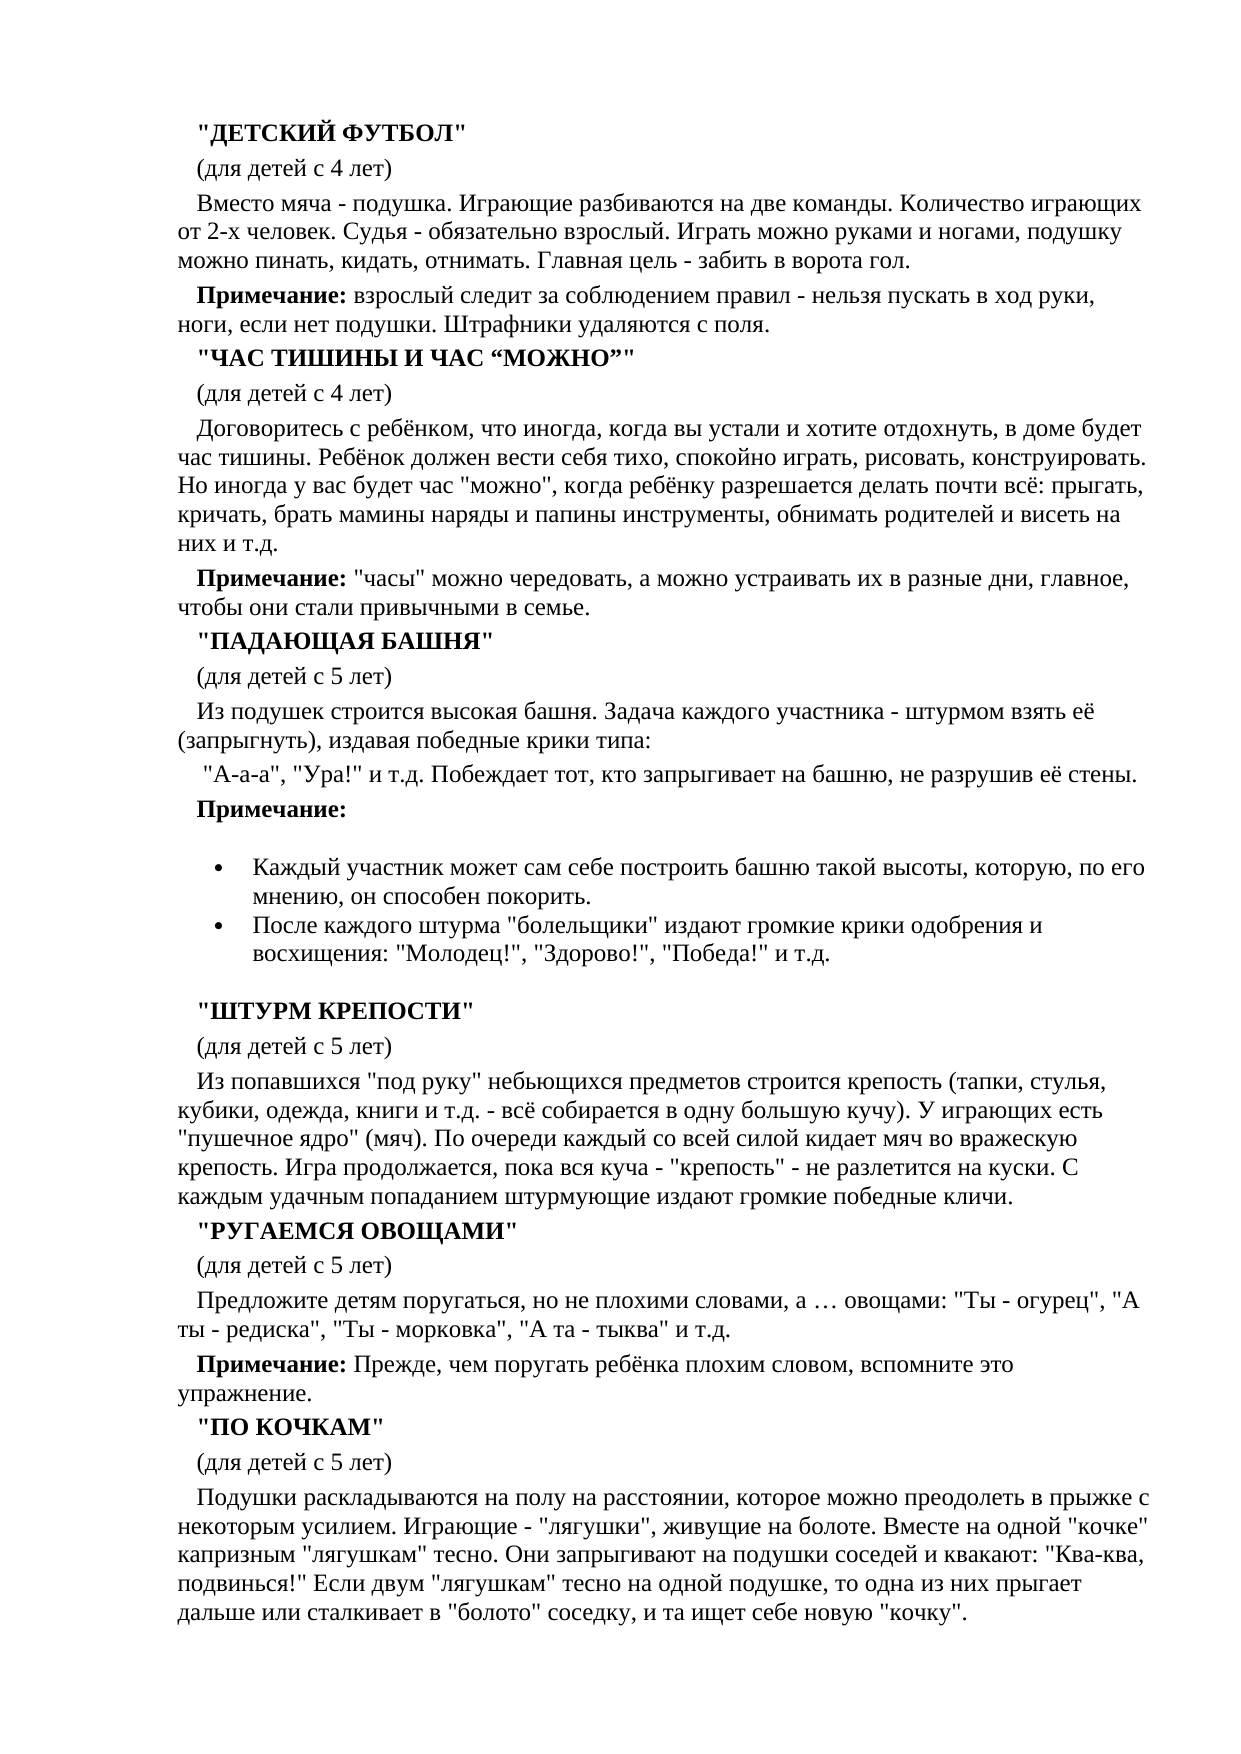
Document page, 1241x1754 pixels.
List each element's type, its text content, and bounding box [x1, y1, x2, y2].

text (для детей с 5 лет) [177, 661, 1152, 690]
list После каждого штурма "болельщики" издают громкие крики одобрения и восхищения: "Молодец!", "Здорово!", "Победа!" и т.д. [215, 910, 1152, 967]
text "ДЕТСКИЙ ФУТБОЛ" [177, 118, 1152, 147]
text "А-а-а", "Ура!" и т.д. Побеждает тот, кто запрыгивает на башню, не разрушив её стены. [177, 759, 1152, 788]
text Из попавшихся "под руку" небьющихся предметов строится крепость (тапки, стулья, кубики, одежда, книги и т.д. - всё собирается в одну большую кучу). У играющих есть "пушечное ядро" (мяч). По очереди каждый со всей силой кидает мяч во вражескую крепость. Игра продолжается, пока вся куча - "крепость" - не разлетится на куски. С каждым удачным попаданием штурмующие издают громкие победные кличи. [177, 1066, 1152, 1210]
text (для детей с 4 лет) [177, 153, 1152, 182]
text Примечание: взрослый следит за соблюдением правил - нельзя пускать в ход руки, ноги, если нет подушки. Штрафники удаляются с поля. [177, 280, 1152, 337]
text Примечание: Прежде, чем поругать ребёнка плохим словом, вспомните это упражнение. [177, 1349, 1152, 1406]
text Договоритесь с ребёнком, что иногда, когда вы устали и хотите отдохнуть, в доме будет час тишины. Ребёнок должен вести себя тихо, спокойно играть, рисовать, конструировать. Но иногда у вас будет час "можно", когда ребёнку разрешается делать почти всё: прыгать, кричать, брать мамины наряды и папины инструменты, обнимать родителей и висеть на них и т.д. [177, 413, 1152, 557]
text "РУГАЕМСЯ ОВОЩАМИ" [177, 1216, 1152, 1244]
text "ПО КОЧКАМ" [177, 1412, 1152, 1441]
text "ШТУРМ КРЕПОСТИ" [177, 996, 1152, 1025]
text Примечание: "часы" можно чередовать, а можно устраивать их в разные дни, главное, чтобы они стали привычными в семье. [177, 563, 1152, 620]
text (для детей с 5 лет) [177, 1447, 1152, 1476]
text Подушки раскладываются на полу на расстоянии, которое можно преодолеть в прыжке с некоторым усилием. Играющие - "лягушки", живущие на болоте. Вместе на одной "кочке" капризным "лягушкам" тесно. Они запрыгивают на подушки соседей и квакают: "Ква-ква, подвинься!" Если двум "лягушкам" тесно на одной подушке, то одна из них прыгает дальше или сталкивает в "болото" соседку, и та ищет себе новую "кочку". [177, 1482, 1152, 1626]
text Предложите детям поругаться, но не плохими словами, а … овощами: "Ты - огурец", "А ты - редиска", "Ты - морковка", "А та - тыква" и т.д. [177, 1285, 1152, 1343]
text "ЧАС ТИШИНЫ И ЧАС “МОЖНО”" [177, 343, 1152, 372]
text (для детей с 4 лет) [177, 378, 1152, 407]
text "ПАДАЮЩАЯ БАШНЯ" [177, 626, 1152, 655]
list Каждый участник может сам себе построить башню такой высоты, которую, по его мнению, он способен покорить. [215, 852, 1152, 910]
text Примечание: [177, 794, 1152, 823]
text (для детей с 5 лет) [177, 1031, 1152, 1060]
text Вместо мяча - подушка. Играющие разбиваются на две команды. Количество играющих от 2-х человек. Судья - обязательно взрослый. Играть можно руками и ногами, подушку можно пинать, кидать, отнимать. Главная цель - забить в ворота гол. [177, 188, 1152, 274]
text Из подушек строится высокая башня. Задача каждого участника - штурмом взять её (запрыгнуть), издавая победные крики типа: [177, 696, 1152, 753]
text (для детей с 5 лет) [177, 1251, 1152, 1279]
